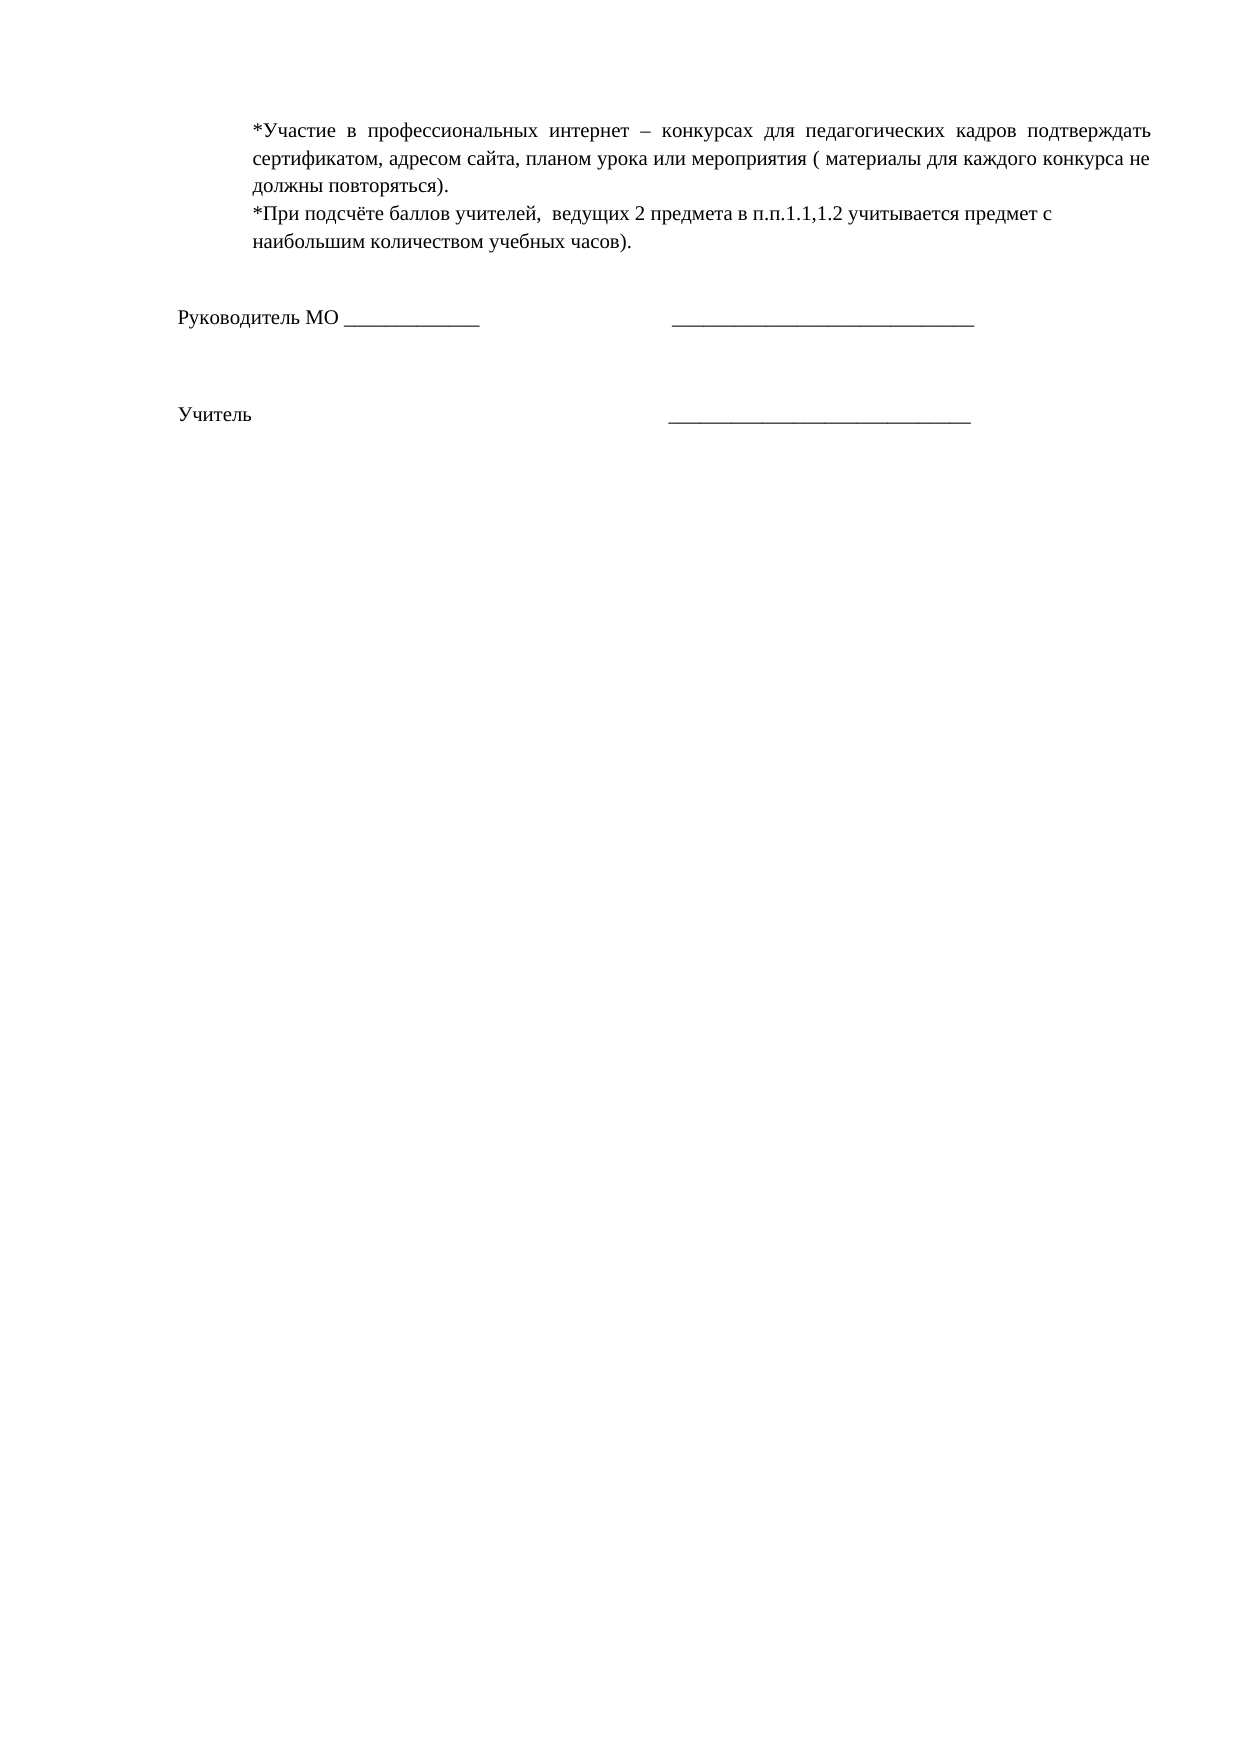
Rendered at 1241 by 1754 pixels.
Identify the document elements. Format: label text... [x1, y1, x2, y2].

list *При подсчёте баллов учителей, ведущих 2 предмета в п.п.1.1,1.2 учитывается предмет с наибольшим количеством учебных часов). [252, 201, 1152, 253]
text Учитель _____________________________ [177, 401, 1152, 426]
list *Участие в профессиональных интернет – конкурсах для педагогических кадров подтверждать сертификатом, адресом сайта, планом урока или мероприятия ( материалы для каждого конкурса не должны повторяться). [252, 118, 1152, 197]
text Руководитель МО _____________ _____________________________ [177, 304, 1152, 329]
